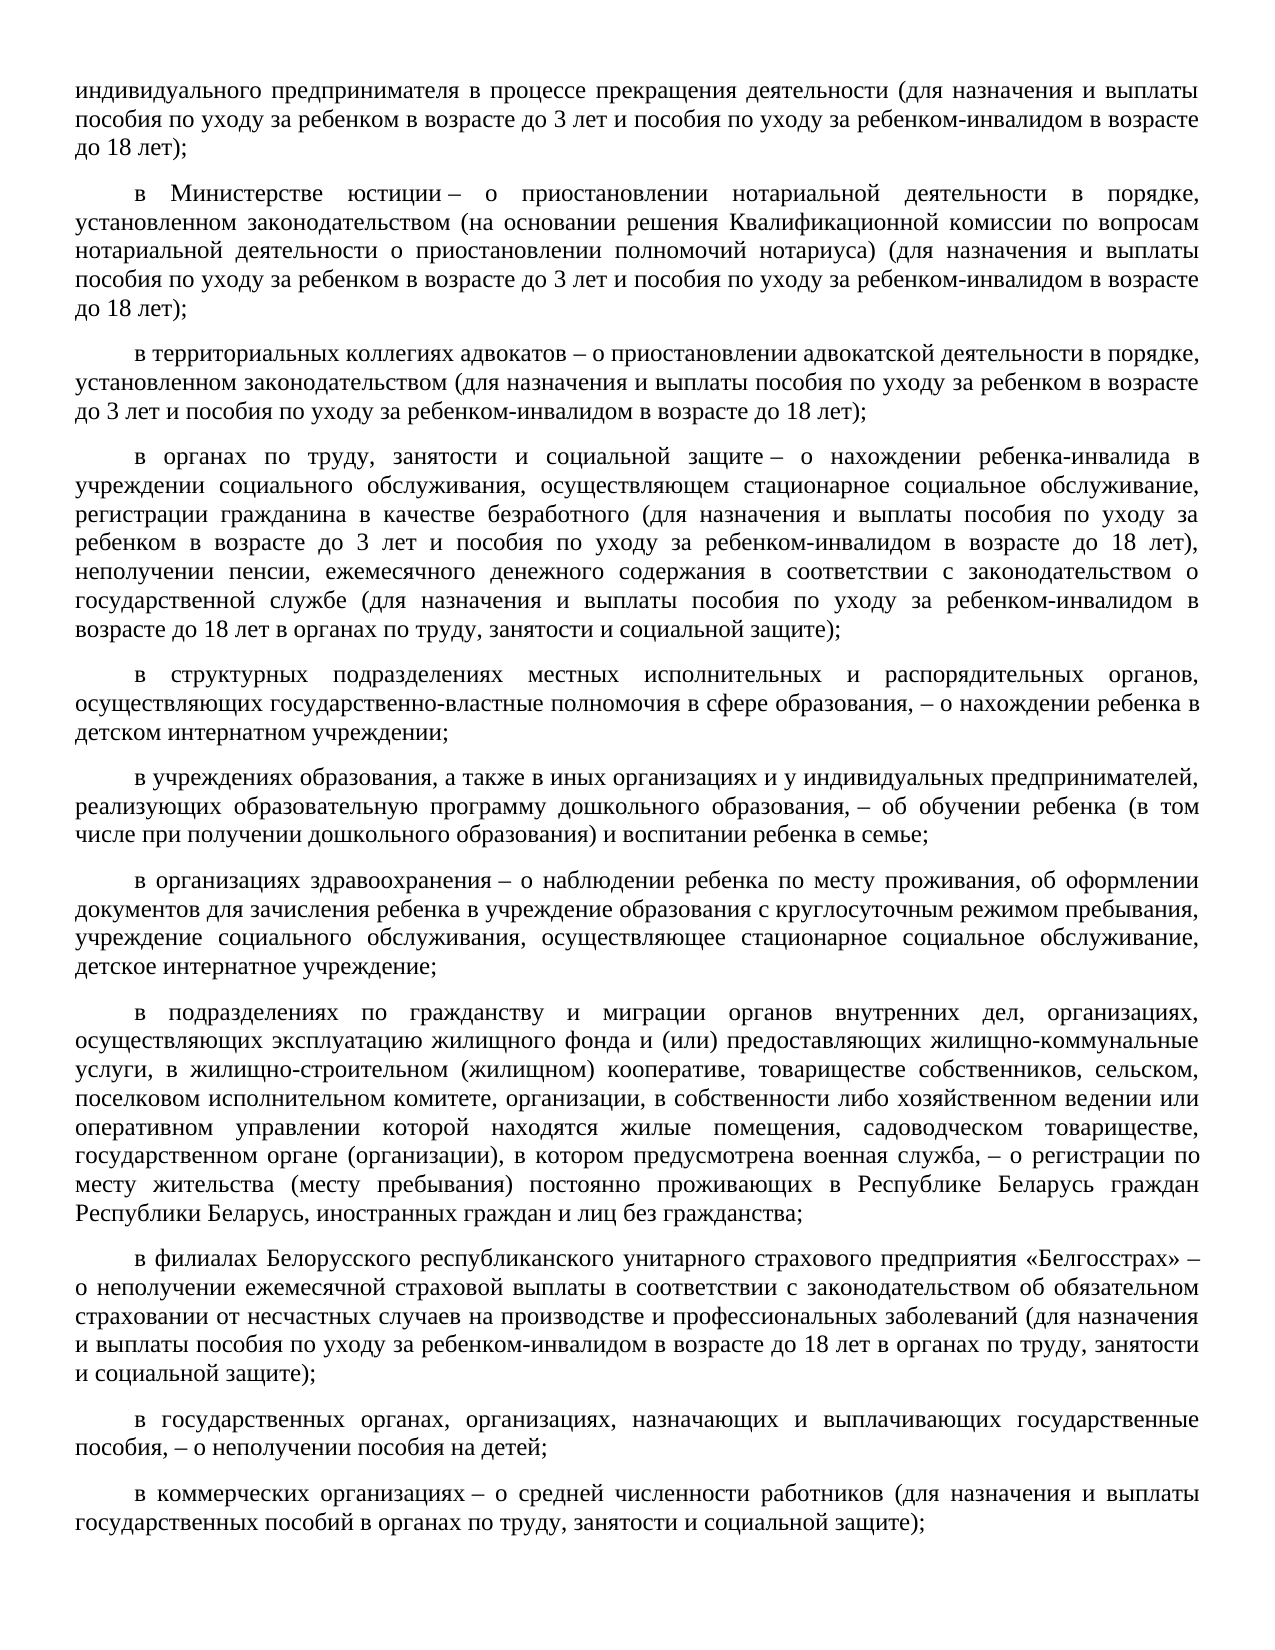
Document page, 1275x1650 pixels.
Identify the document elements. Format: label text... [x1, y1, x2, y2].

text в учреждениях образования, а также в иных организациях и у индивидуальных предпринимателей, реализующих образовательную программу дошкольного образования, – об обучении ребенка (в том числе при получении дошкольного образования) и воспитании ребенка в семье; [75, 762, 1200, 848]
text в подразделениях по гражданству и миграции органов внутренних дел, организациях, осуществляющих эксплуатацию жилищного фонда и (или) предоставляющих жилищно-коммунальные услуги, в жилищно-строительном (жилищном) кооперативе, товариществе собственников, сельском, поселковом исполнительном комитете, организации, в собственности либо хозяйственном ведении или оперативном управлении которой находятся жилые помещения, садоводческом товариществе, государственном органе (организации), в котором предусмотрена военная служба, – о регистрации по месту жительства (месту пребывания) постоянно проживающих в Республике Беларусь граждан Республики Беларусь, иностранных граждан и лиц без гражданства; [75, 997, 1200, 1227]
text в территориальных коллегиях адвокатов – о приостановлении адвокатской деятельности в порядке, установленном законодательством (для назначения и выплаты пособия по уходу за ребенком в возрасте до 3 лет и пособия по уходу за ребенком-инвалидом в возрасте до 18 лет); [75, 338, 1200, 424]
text в коммерческих организациях – о средней численности работников (для назначения и выплаты государственных пособий в органах по труду, занятости и социальной защите); [75, 1478, 1200, 1535]
text в филиалах Белорусского республиканского унитарного страхового предприятия «Белгосстрах» – о неполучении ежемесячной страховой выплаты в соответствии с законодательством об обязательном страховании от несчастных случаев на производстве и профессиональных заболеваний (для назначения и выплаты пособия по уходу за ребенком-инвалидом в возрасте до 18 лет в органах по труду, занятости и социальной защите); [75, 1243, 1200, 1387]
text в государственных органах, организациях, назначающих и выплачивающих государственные пособия, – о неполучении пособия на детей; [75, 1404, 1200, 1461]
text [75, 75, 1200, 161]
text в Министерстве юстиции – о приостановлении нотариальной деятельности в порядке, установленном законодательством (на основании решения Квалификационной комиссии по вопросам нотариальной деятельности о приостановлении полномочий нотариуса) (для назначения и выплаты пособия по уходу за ребенком в возрасте до 3 лет и пособия по уходу за ребенком-инвалидом в возрасте до 18 лет); [75, 178, 1200, 322]
text в организациях здравоохранения – о наблюдении ребенка по месту проживания, об оформлении документов для зачисления ребенка в учреждение образования с круглосуточным режимом пребывания, учреждение социального обслуживания, осуществляющее стационарное социальное обслуживание, детское интернатное учреждение; [75, 865, 1200, 980]
text в структурных подразделениях местных исполнительных и распорядительных органов, осуществляющих государственно-властные полномочия в сфере образования, – о нахождении ребенка в детском интернатном учреждении; [75, 659, 1200, 745]
text в органах по труду, занятости и социальной защите – о нахождении ребенка-инвалида в учреждении социального обслуживания, осуществляющем стационарное социальное обслуживание, регистрации гражданина в качестве безработного (для назначения и выплаты пособия по уходу за ребенком в возрасте до 3 лет и пособия по уходу за ребенком-инвалидом в возрасте до 18 лет), неполучении пенсии, ежемесячного денежного содержания в соответствии с законодательством о государственной службе (для назначения и выплаты пособия по уходу за ребенком-инвалидом в возрасте до 18 лет в органах по труду, занятости и социальной защите); [75, 441, 1200, 642]
